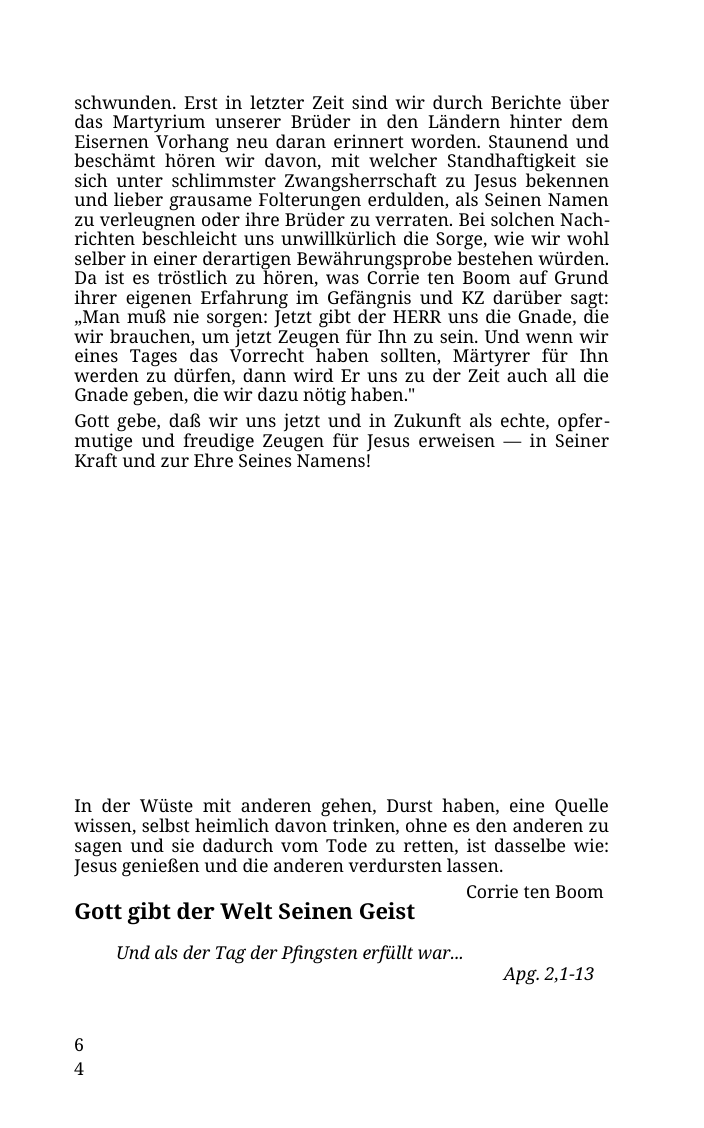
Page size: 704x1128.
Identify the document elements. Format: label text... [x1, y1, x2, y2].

text In der Wüste mit anderen gehen, Durst haben, eine Quelle wissen, selbst heimlich davon trinken, ohne es den anderen zu sagen und sie dadurch vom Tode zu retten, ist dasselbe wie: Jesus genießen und die anderen verdursten lassen. [74, 796, 610, 876]
text Gott gebe, daß wir uns jetzt und in Zukunft als echte, opfermutige und freudige Zeugen für Jesus erweisen — in Seiner Kraft und zur Ehre Seines Namens! [74, 411, 610, 471]
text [74, 94, 610, 405]
text Apg. 2,1-13 [503, 966, 676, 984]
subtitle Gott gibt der Welt Seinen Geist [74, 902, 676, 924]
text Corrie ten Boom [466, 884, 676, 902]
text Und als der Tag der Pfingsten erfüllt war... [116, 945, 676, 963]
